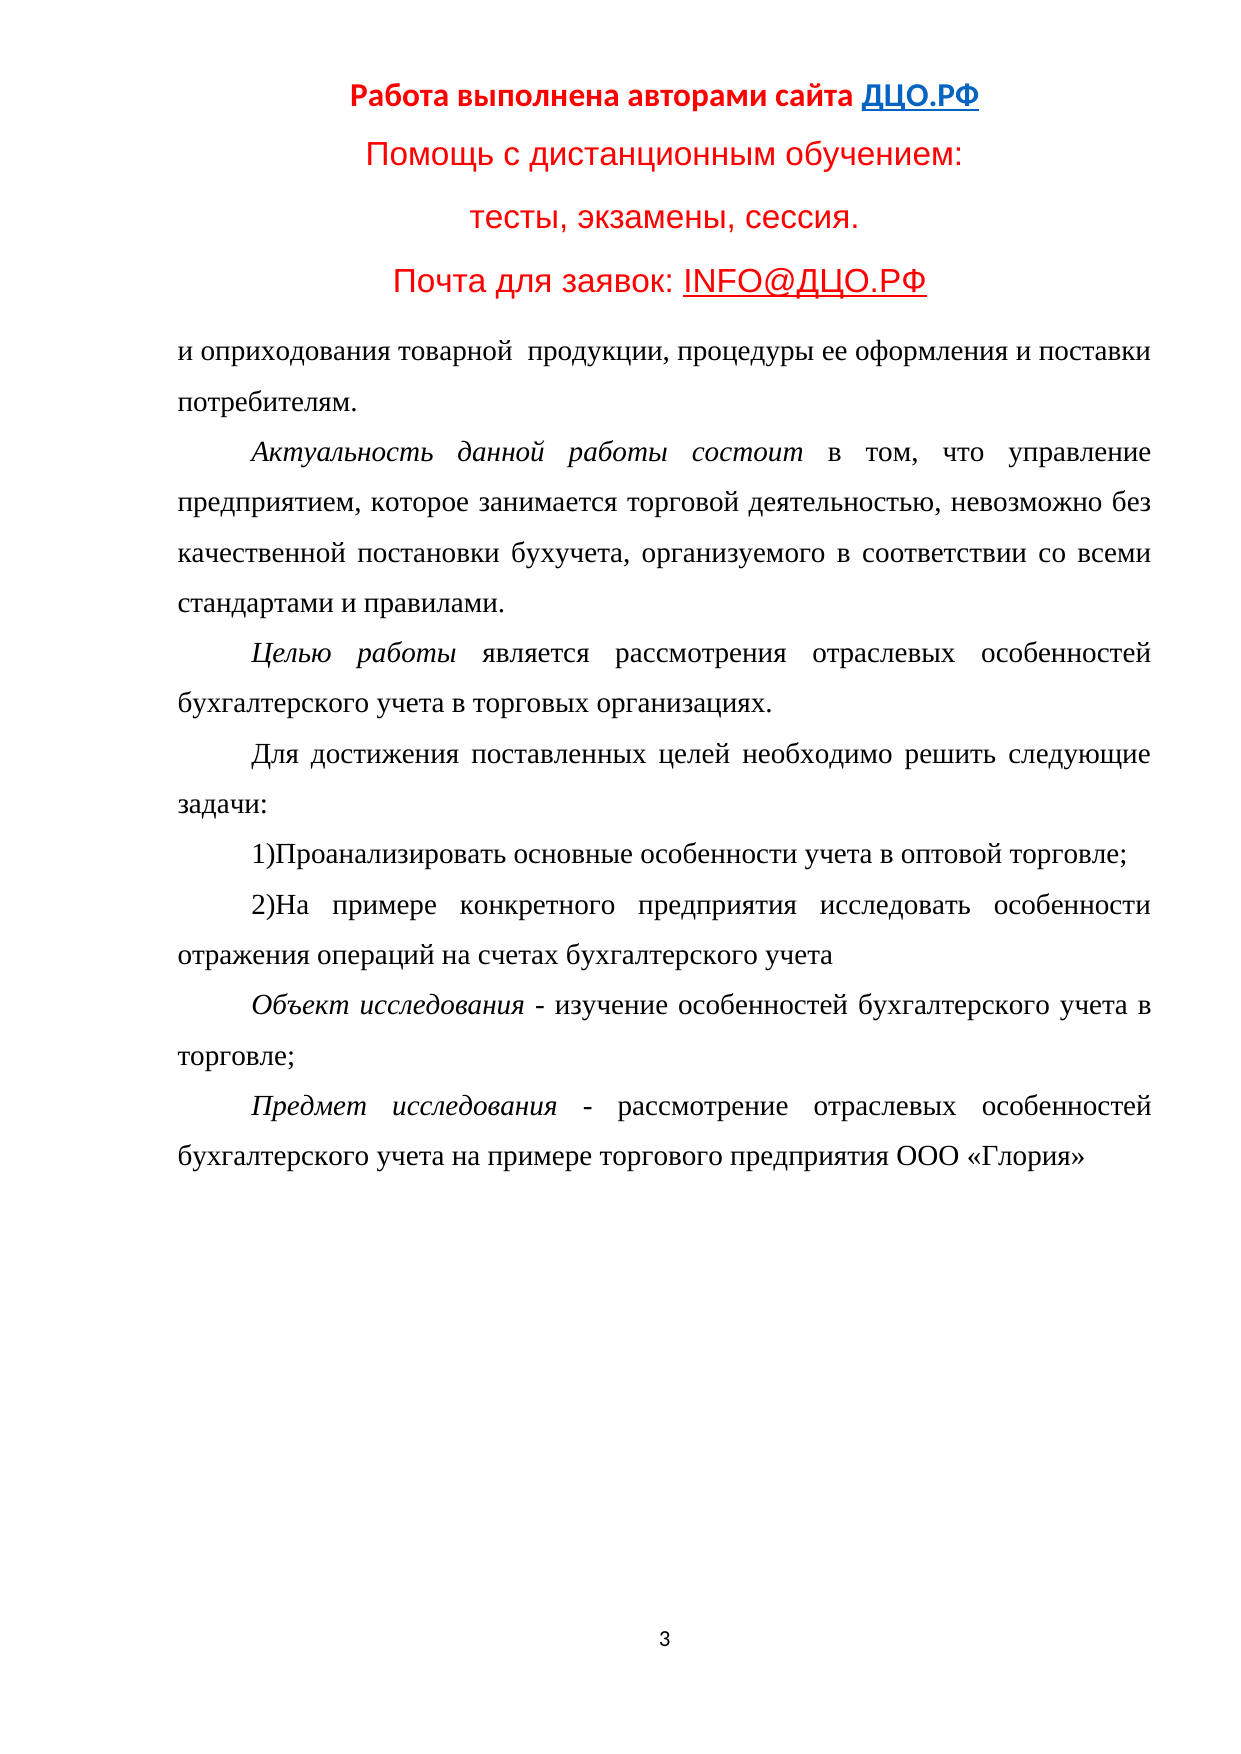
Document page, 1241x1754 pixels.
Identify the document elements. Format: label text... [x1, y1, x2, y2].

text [177, 333, 1152, 417]
text Актуальность данной работы состоит в том, что управление предприятием, которое занимается торговой деятельностью, невозможно без качественной постановки бухучета, организуемого в соответствии со всеми стандартами и правилами. [177, 434, 1152, 618]
text 2)На примере конкретного предприятия исследовать особенности отражения операций на счетах бухгалтерского учета [177, 887, 1152, 971]
text 1)Проанализировать основные особенности учета в оптовой торговле; [177, 837, 1152, 870]
text Для достижения поставленных целей необходимо решить следующие задачи: [177, 736, 1152, 820]
text Целью работы является рассмотрения отраслевых особенностей бухгалтерского учета в торговых организациях. [177, 635, 1152, 719]
text Предмет исследования - рассмотрение отраслевых особенностей бухгалтерского учета на примере торгового предприятия ООО «Глория» [177, 1088, 1152, 1172]
text Объект исследования - изучение особенностей бухгалтерского учета в торговле; [177, 987, 1152, 1071]
